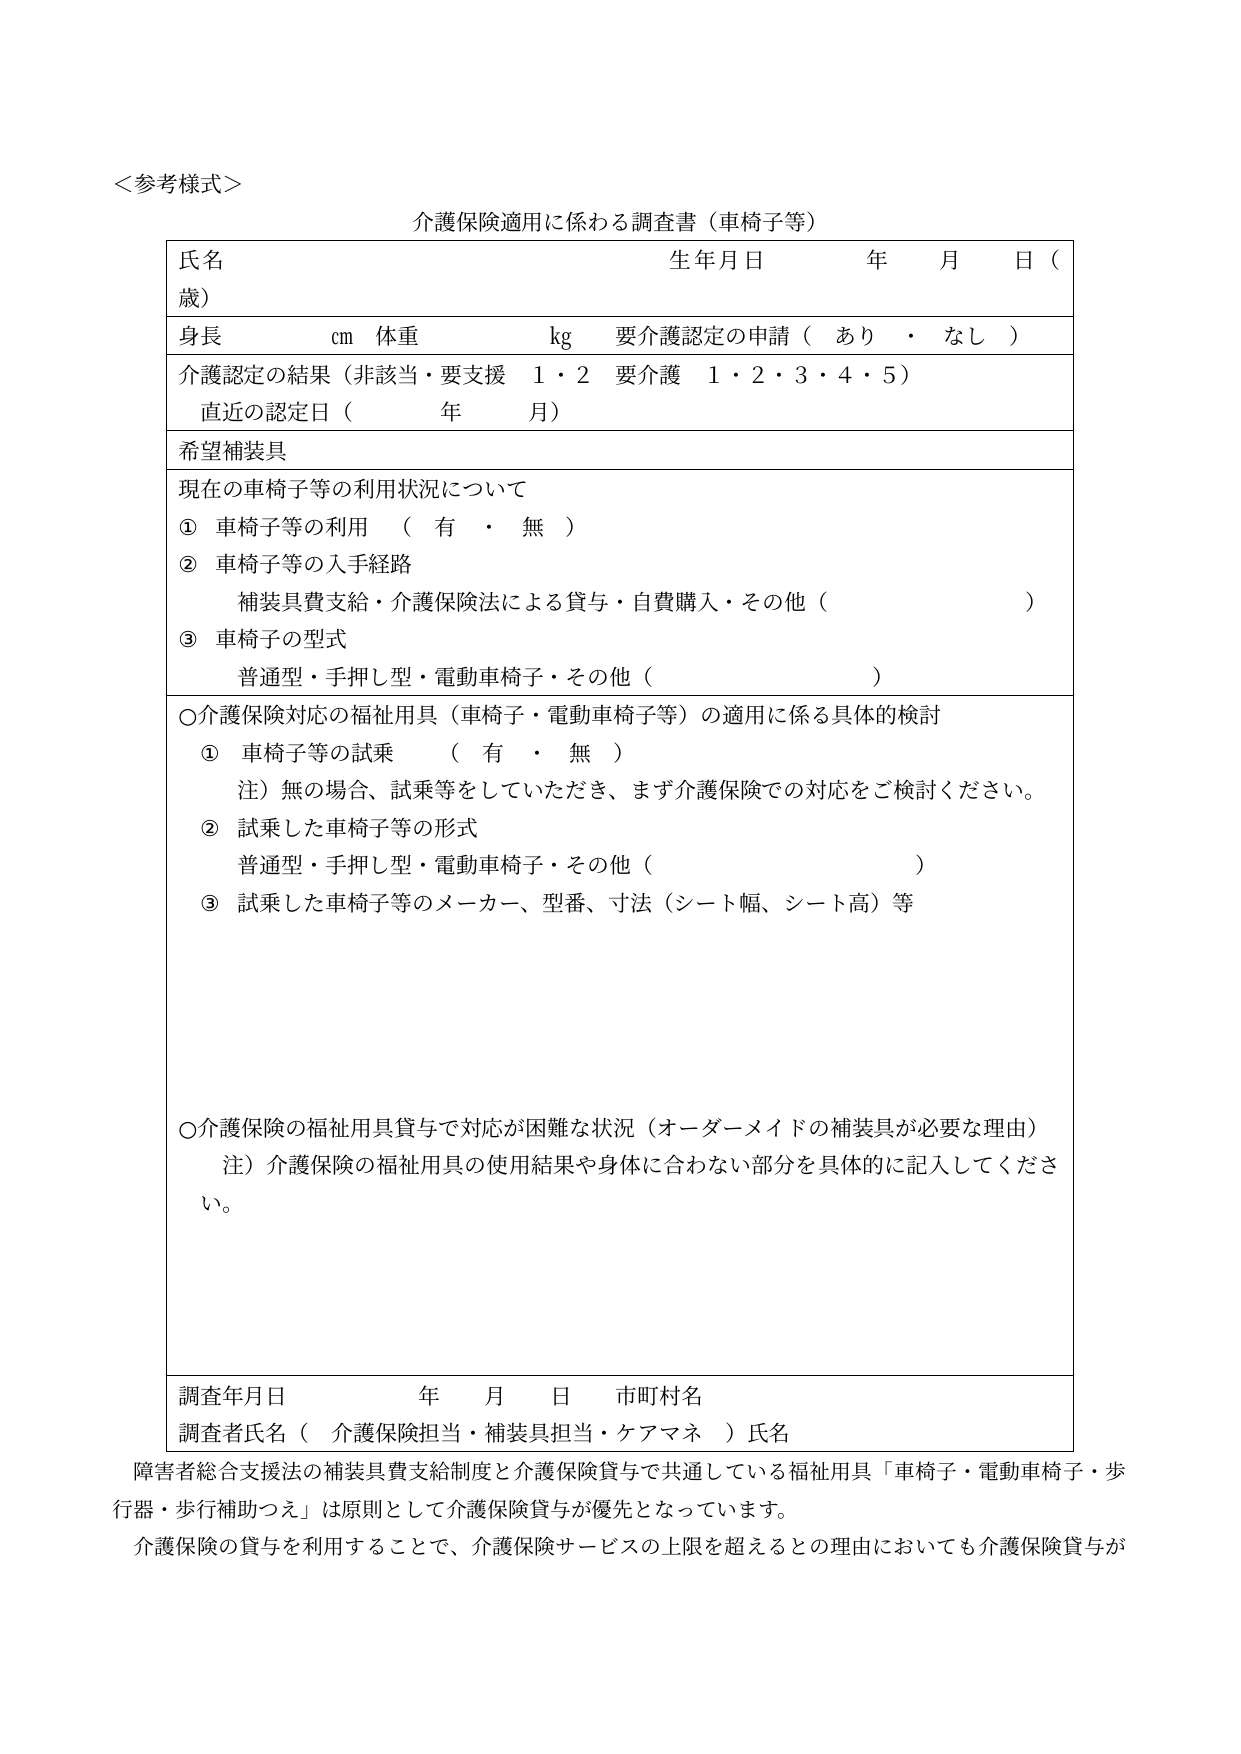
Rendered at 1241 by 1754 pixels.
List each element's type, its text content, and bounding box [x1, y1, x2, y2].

table_cell ○介護保険対応の福祉用具（車椅子・電動車椅子等）の適用に係る具体的検討 ① 車椅子等の試乗 （ 有 ・ 無 ） 注）無の場合、試乗等をしていただき、まず介護保険での対応をご検討ください。 試乗した車椅子等の形式 普通型・手押し型・電動車椅子・その他（ ） 試乗した車椅子等のメーカー、型番、寸法（シート幅、シート高）等 ○介護保険の福祉用具貸与で対応が困難な状況（オーダーメイドの補装具が必要な理由） 注）介護保険の福祉用具の使用結果や身体に合わない部分を具体的に記入してください。 [167, 696, 1073, 1375]
table_cell 現在の車椅子等の利用状況について 車椅子等の利用 （ 有 ・ 無 ） 車椅子等の入手経路 補装具費支給・介護保険法による貸与・自費購入・その他（ ） 車椅子の型式 普通型・手押し型・電動車椅子・その他（ ） [167, 470, 1073, 695]
table_cell 介護認定の結果（非該当・要支援 １・２ 要介護 １・２・３・４・５） 直近の認定日（ 年 月） [167, 355, 1073, 430]
table_cell 調査年月日 年 月 日 市町村名 調査者氏名（ 介護保険担当・補装具担当・ケアマネ ）氏名 [167, 1376, 1073, 1451]
table_header 氏名 生年月日 年 月 日（ 歳） [167, 241, 1073, 316]
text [112, 1527, 1128, 1564]
text 介護保険適用に係わる調査書（車椅子等） [112, 202, 1128, 239]
text ＜参考様式＞ [112, 164, 1128, 202]
table_cell 身長 ㎝ 体重 ㎏ 要介護認定の申請（ あり ・ なし ） [167, 317, 1073, 354]
text 障害者総合支援法の補装具費支給制度と介護保険貸与で共通している福祉用具「車椅子・電動車椅子・歩行器・歩行補助つえ」は原則として介護保険貸与が優先となっています。 [112, 1452, 1128, 1527]
table_cell 希望補装具 [167, 431, 1073, 469]
